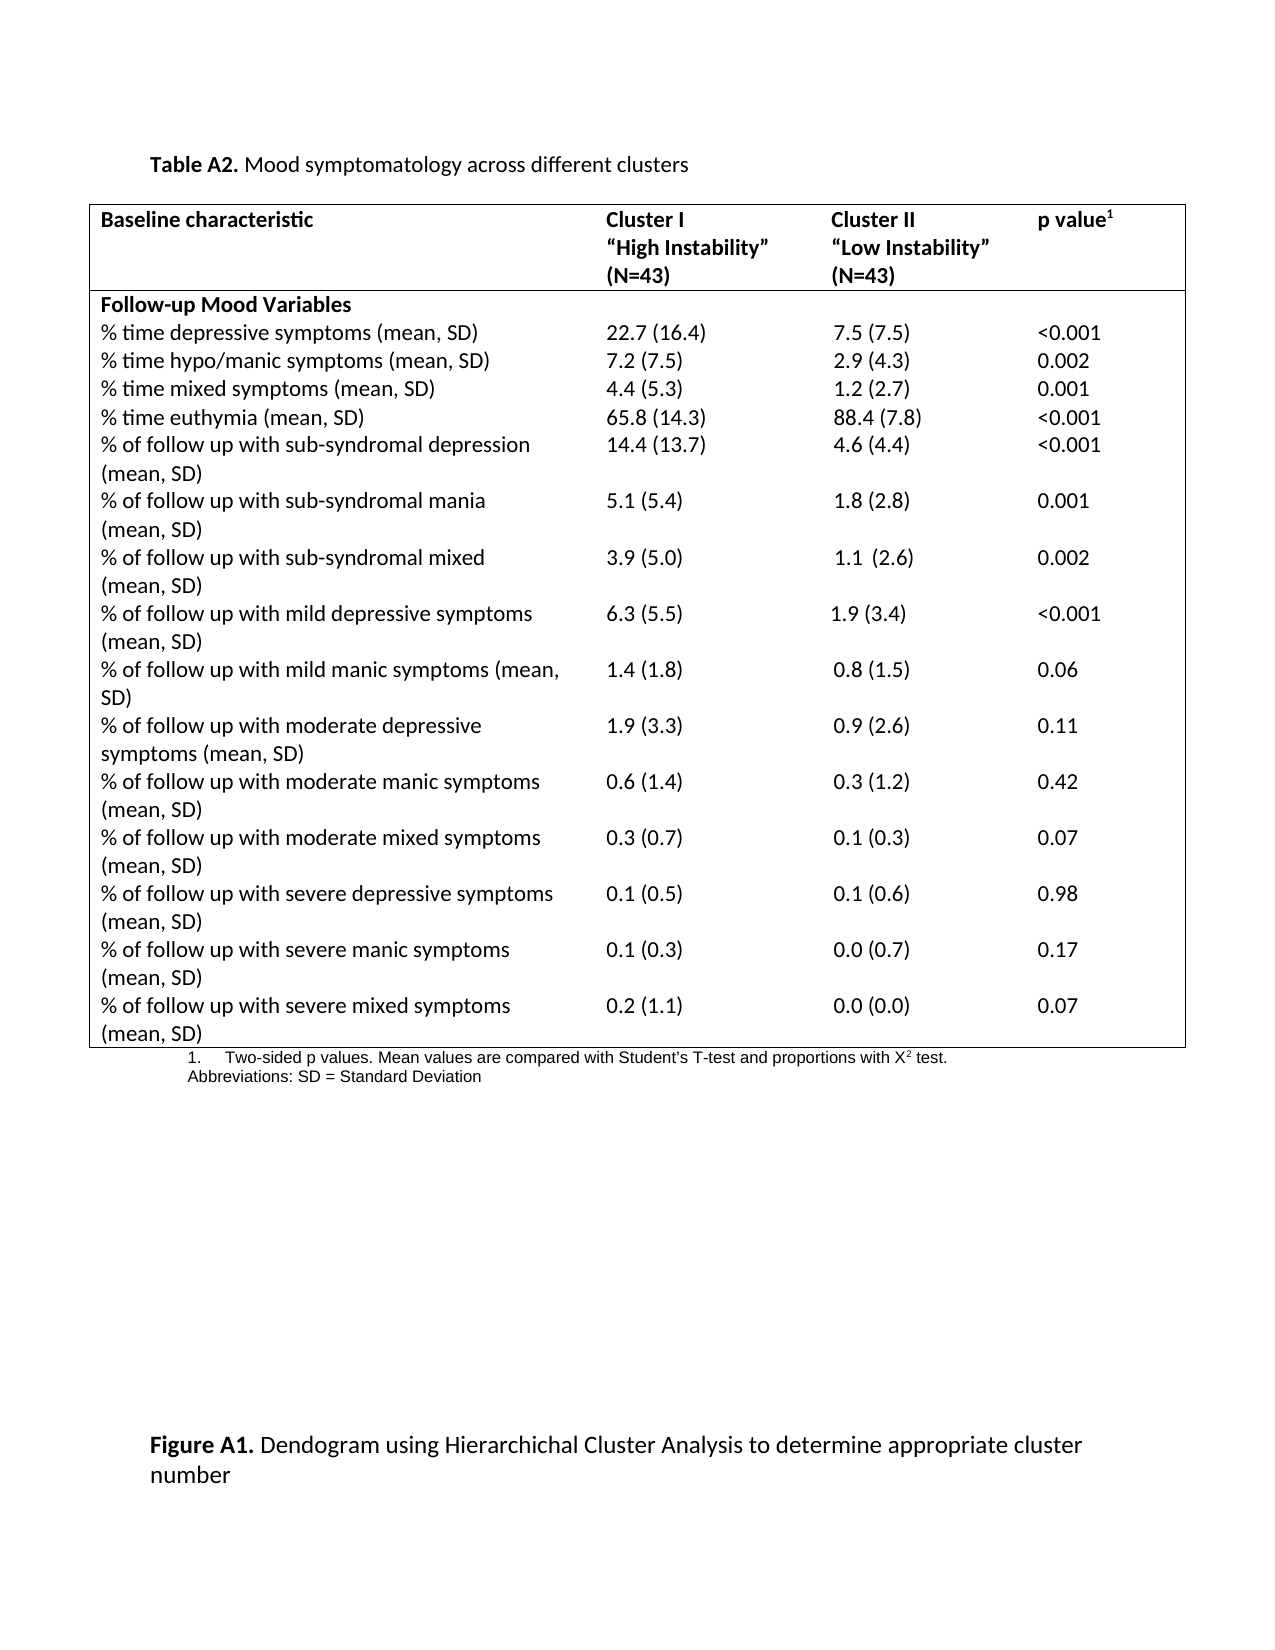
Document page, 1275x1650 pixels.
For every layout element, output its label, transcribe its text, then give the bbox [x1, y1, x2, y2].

text Table A2. Mood symptomatology across different clusters [150, 150, 1125, 178]
table_cell 0.3 (1.2) [781, 767, 1026, 823]
table_cell 0.3 (0.7) [595, 823, 781, 879]
table_cell 0.42 [1026, 767, 1185, 823]
text Figure A1. Dendogram using Hierarchichal Cluster Analysis to determine appropriate cluster number [150, 1429, 1125, 1490]
table_cell Follow-up Mood Variables % time depressive symptoms (mean, SD) [90, 291, 595, 347]
table_header Cluster I “High Instability” (N=43) [595, 205, 820, 289]
table_cell % of follow up with severe mixed symptoms (mean, SD) [90, 991, 595, 1047]
table_cell % time mixed symptoms (mean, SD) [90, 375, 595, 403]
table_cell <0.001 [1026, 403, 1185, 431]
table_cell 2.9 (4.3) [781, 347, 1026, 374]
table_cell 0.1 (0.3) [781, 823, 1026, 879]
table_cell 1.9 (3.3) [595, 711, 781, 767]
table_cell 0.1 (0.6) [781, 879, 1026, 935]
list Two-sided p values. Mean values are compared with Student’s T-test and proportions with X2 test. [187, 1048, 1125, 1067]
table_cell 0.0 (0.7) [781, 935, 1026, 991]
table_header p value1 [1026, 205, 1185, 289]
table_cell <0.001 [1026, 291, 1185, 347]
table_cell 65.8 (14.3) [595, 403, 781, 431]
table_cell 4.4 (5.3) [595, 375, 781, 403]
table_cell 7.5 (7.5) [781, 291, 1026, 347]
table_cell % of follow up with moderate mixed symptoms (mean, SD) [90, 823, 595, 879]
table_cell 1.4 (1.8) [595, 655, 781, 711]
table_cell 22.7 (16.4) [595, 291, 781, 347]
table_cell 0.001 [1026, 375, 1185, 403]
table_header Baseline characteristic [90, 205, 595, 289]
table_cell % of follow up with moderate depressive symptoms (mean, SD) [90, 711, 595, 767]
table_cell 0.11 [1026, 711, 1185, 767]
table_cell 1.2 (2.7) [781, 375, 1026, 403]
table_cell 4.6 (4.4) 1.8 (2.8) (2.6) 1.9 (3.4) [781, 431, 1026, 655]
table_cell 14.4 (13.7) 5.1 (5.4) 3.9 (5.0) 6.3 (5.5) [595, 431, 781, 655]
table_cell % of follow up with mild manic symptoms (mean, SD) [90, 655, 595, 711]
table_cell % of follow up with sub-syndromal depression (mean, SD) % of follow up with sub-syndromal mania (mean, SD) % of follow up with sub-syndromal mixed (mean, SD) % of follow up with mild depressive symptoms (mean, SD) [90, 431, 595, 655]
table_cell % of follow up with severe depressive symptoms (mean, SD) [90, 879, 595, 935]
table_cell 0.002 [1026, 347, 1185, 374]
table_cell % of follow up with severe manic symptoms (mean, SD) [90, 935, 595, 991]
table_cell 0.0 (0.0) [781, 991, 1026, 1047]
text Abbreviations: SD = Standard Deviation [187, 1067, 1125, 1086]
table_cell <0.001 0.001 0.002 <0.001 [1026, 431, 1185, 655]
table_cell 7.2 (7.5) [595, 347, 781, 374]
table_cell 0.98 [1026, 879, 1185, 935]
table_cell 0.17 [1026, 935, 1185, 991]
table_cell 0.07 [1026, 823, 1185, 879]
table_cell 0.07 [1026, 991, 1185, 1047]
table_cell 88.4 (7.8) [781, 403, 1026, 431]
table_cell % of follow up with moderate manic symptoms (mean, SD) [90, 767, 595, 823]
table_cell 0.8 (1.5) [781, 655, 1026, 711]
table_cell 0.1 (0.5) [595, 879, 781, 935]
table_cell % time euthymia (mean, SD) [90, 403, 595, 431]
table_cell 0.9 (2.6) [781, 711, 1026, 767]
table_cell % time hypo/manic symptoms (mean, SD) [90, 347, 595, 374]
table_cell 0.06 [1026, 655, 1185, 711]
table_cell 0.1 (0.3) [595, 935, 781, 991]
table_cell 0.6 (1.4) [595, 767, 781, 823]
table_header Cluster II “Low Instability” (N=43) [820, 205, 1026, 289]
table_cell 0.2 (1.1) [595, 991, 781, 1047]
